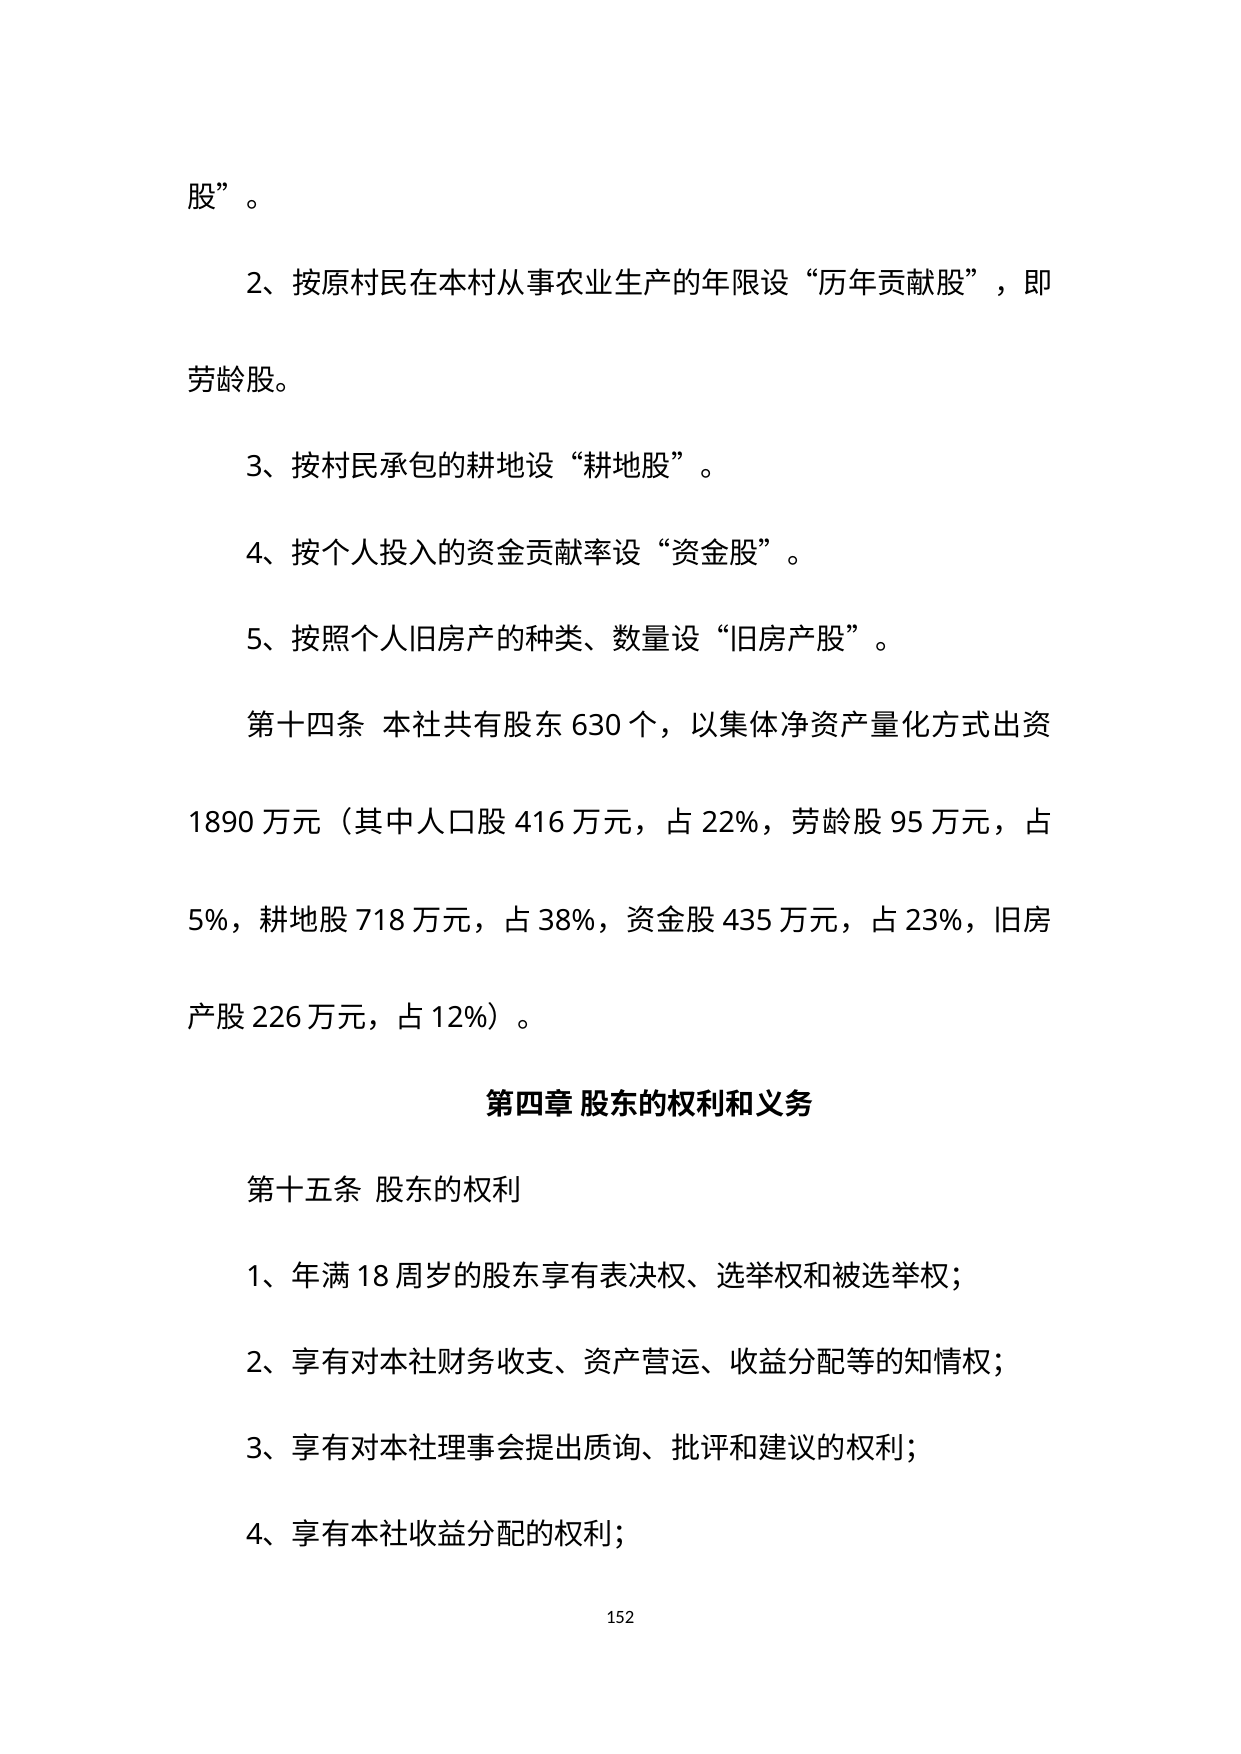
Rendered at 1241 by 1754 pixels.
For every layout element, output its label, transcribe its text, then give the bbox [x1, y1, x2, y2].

text 第四章 股东的权利和义务 [187, 1069, 1053, 1134]
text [187, 162, 1053, 227]
text 1、年满18周岁的股东享有表决权、选举权和被选举权； [187, 1241, 1053, 1306]
text 第十五条 股东的权利 [187, 1155, 1053, 1220]
text 3、按村民承包的耕地设“耕地股”。 [187, 432, 1053, 497]
text 4、享有本社收益分配的权利； [187, 1499, 1053, 1564]
text 4、按个人投入的资金贡献率设“资金股”。 [187, 518, 1053, 583]
text 5、按照个人旧房产的种类、数量设“旧房产股”。 [187, 604, 1053, 669]
text 第十四条 本社共有股东630个，以集体净资产量化方式出资1890万元（其中人口股416万元，占22%，劳龄股95万元，占5%，耕地股718万元，占38%，资金股435万元，占23%，旧房产股226万元，占12%）。 [187, 690, 1053, 1048]
text 2、按原村民在本村从事农业生产的年限设“历年贡献股”，即劳龄股。 [187, 248, 1053, 411]
text 2、享有对本社财务收支、资产营运、收益分配等的知情权； [187, 1327, 1053, 1392]
text 3、享有对本社理事会提出质询、批评和建议的权利； [187, 1413, 1053, 1478]
